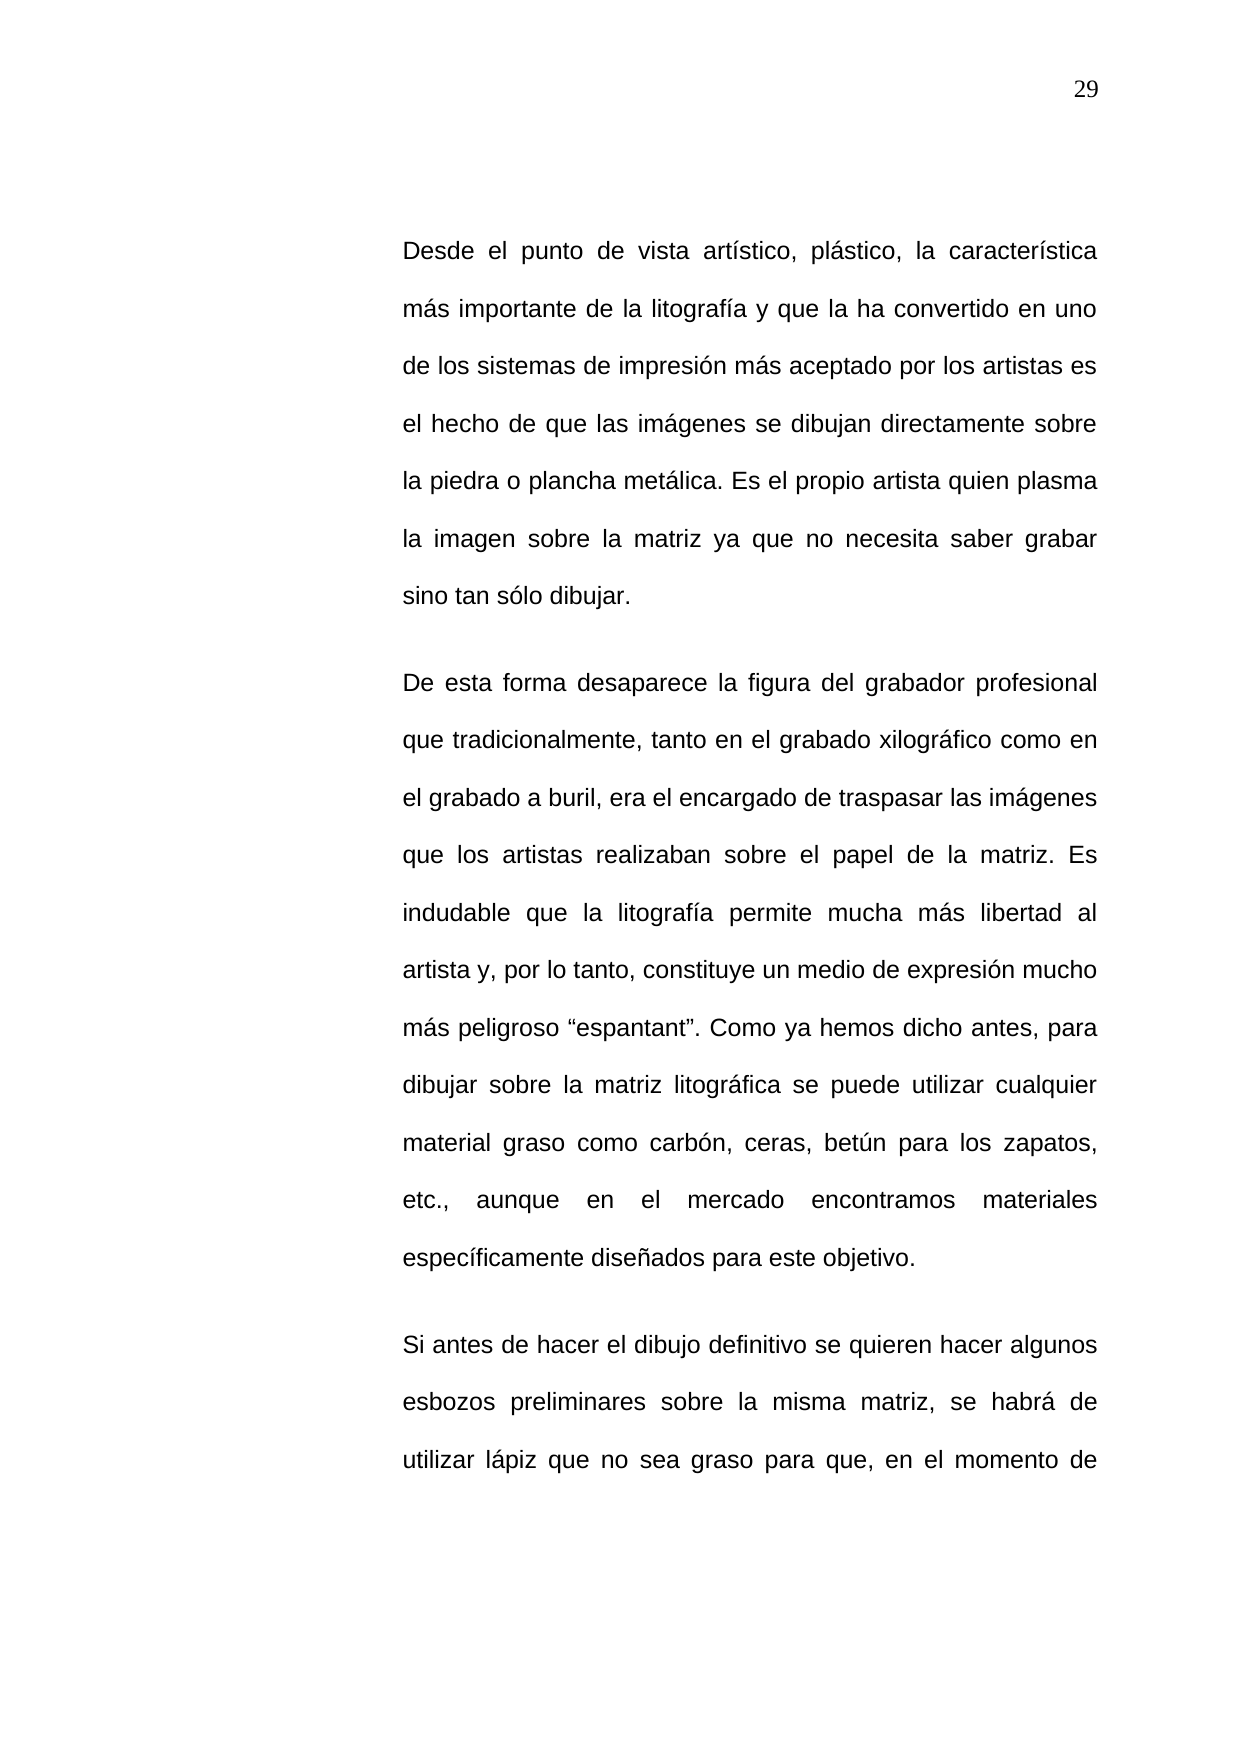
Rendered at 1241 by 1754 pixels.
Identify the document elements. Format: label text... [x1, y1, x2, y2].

text Desde el punto de vista artístico, plástico, la característica más importante de la litografía y que la ha convertido en uno de los sistemas de impresión más aceptado por los artistas es el hecho de que las imágenes se dibujan directamente sobre la piedra o plancha metálica. Es el propio artista quien plasma la imagen sobre la matriz ya que no necesita saber grabar sino tan sólo dibujar. [402, 236, 1098, 610]
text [402, 1329, 1098, 1473]
text De esta forma desaparece la figura del grabador profesional que tradicionalmente, tanto en el grabado xilográfico como en el grabado a buril, era el encargado de traspasar las imágenes que los artistas realizaban sobre el papel de la matriz. Es indudable que la litografía permite mucha más libertad al artista y, por lo tanto, constituye un medio de expresión mucho más peligroso “espantant”. Como ya hemos dicho antes, para dibujar sobre la matriz litográfica se puede utilizar cualquier material graso como carbón, ceras, betún para los zapatos, etc., aunque en el mercado encontramos materiales específicamente diseñados para este objetivo. [402, 668, 1098, 1272]
